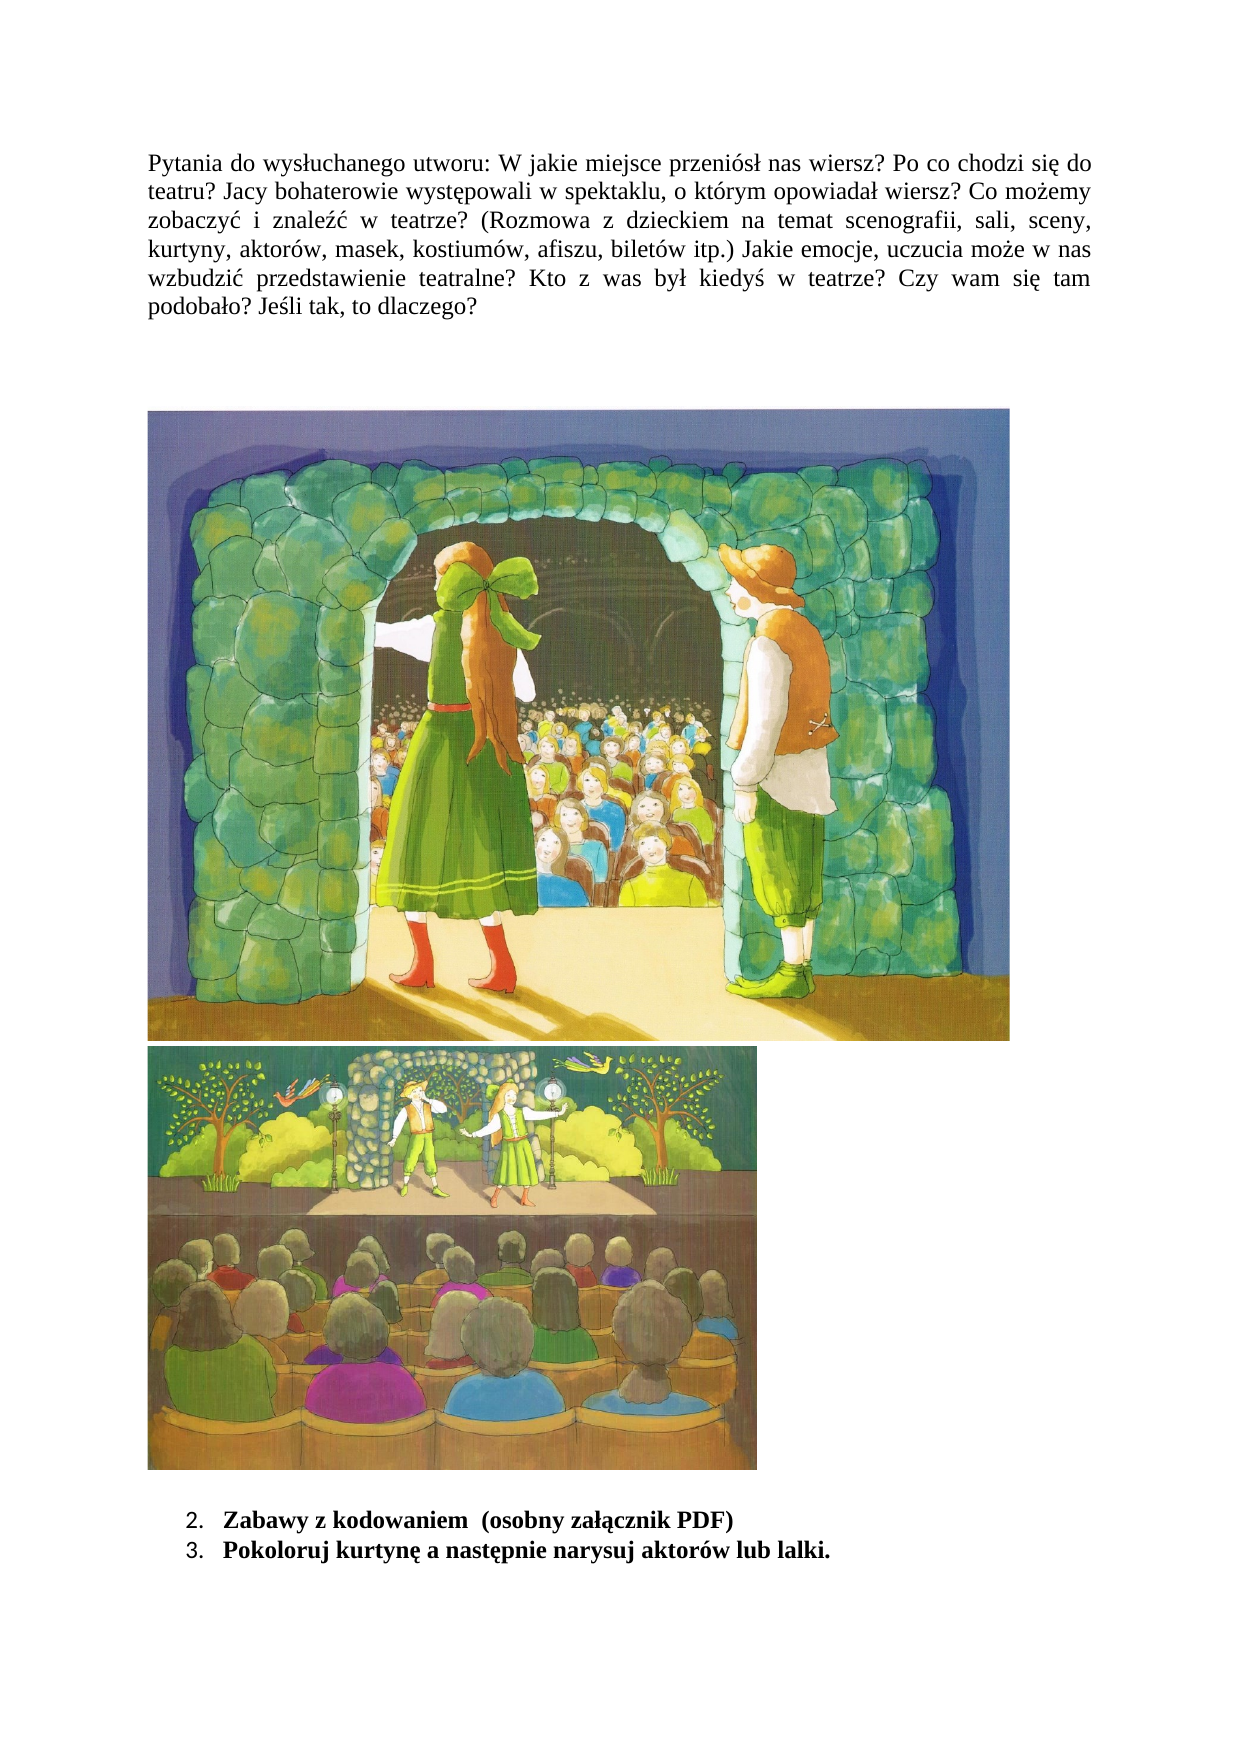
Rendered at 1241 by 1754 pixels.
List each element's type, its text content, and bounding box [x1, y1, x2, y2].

list Pokoloruj kurtynę a następnie narysuj aktorów lub lalki. [185, 1534, 1093, 1565]
picture [147, 1046, 757, 1470]
picture [147, 406, 1010, 1041]
text Pytania do wysłuchanego utworu: W jakie miejsce przeniósł nas wiersz? Po co chodzi się do teatru? Jacy bohaterowie występowali w spektaklu, o którym opowiadał wiersz? Co możemy zobaczyć i znaleźć w teatrze? (Rozmowa z dzieckiem na temat scenografii, sali, sceny, kurtyny, aktorów, masek, kostiumów, afiszu, biletów itp.) Jakie emocje, uczucia może w nas wzbudzić przedstawienie teatralne? Kto z was był kiedyś w teatrze? Czy wam się tam podobało? Jeśli tak, to dlaczego? [148, 148, 1093, 320]
list Zabawy z kodowaniem (osobny załącznik PDF) [185, 1504, 1093, 1534]
